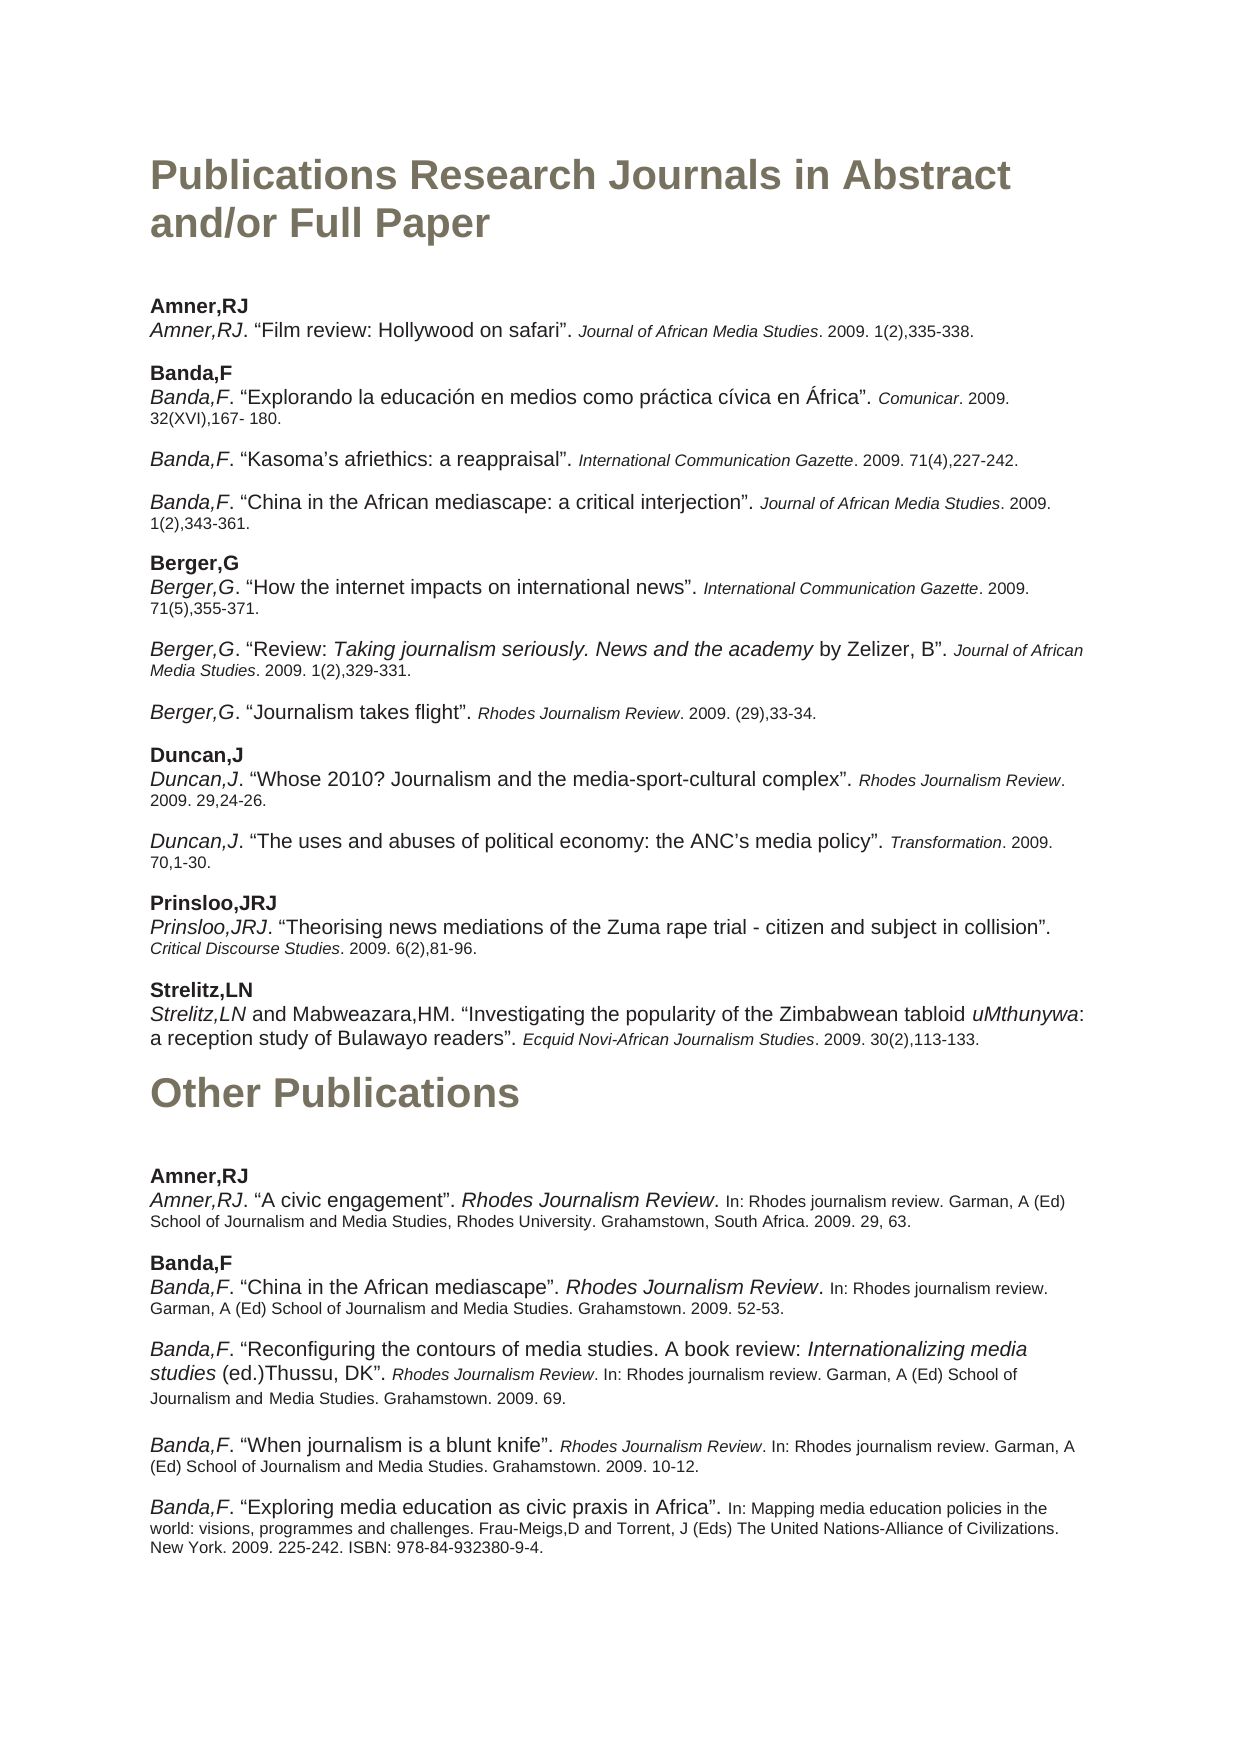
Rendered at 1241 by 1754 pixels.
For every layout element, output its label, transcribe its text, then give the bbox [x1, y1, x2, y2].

text Duncan,J. “The uses and abuses of political economy: the ANC’s media policy”. Transformation. 2009. [150, 829, 1090, 853]
text Berger,G. “Journalism takes flight”. Rhodes Journalism Review. 2009. (29),33-34. [150, 699, 1090, 723]
text Banda,F. “Explorando la educación en medios como práctica cívica en África”. Comunicar. 2009. 32(XVI),167- 180. [150, 385, 1090, 428]
text Banda,F. “Reconfiguring the contours of media studies. A book review: Internationalizing media studies (ed.)Thussu, DK”. Rhodes Journalism Review. In: Rhodes journalism review. Garman, A (Ed) School of Journalism and Media Studies. Grahamstown. 2009. 69. [150, 1337, 1090, 1409]
text Amner,RJ. “A civic engagement”. Rhodes Journalism Review. In: Rhodes journalism review. Garman, A (Ed) [150, 1188, 1090, 1212]
text Banda,F. “Kasoma’s afriethics: a reappraisal”. International Communication Gazette. 2009. 71(4),227-242. [150, 447, 1090, 471]
text 1(2),343-361. [150, 514, 1090, 533]
text Banda,F [150, 361, 1090, 385]
text 2009. 29,24-26. [150, 791, 1090, 810]
text Banda,F. “China in the African mediascape: a critical interjection”. Journal of African Media Studies. 2009. [150, 490, 1090, 514]
text (Ed) School of Journalism and Media Studies. Grahamstown. 2009. 10-12. [150, 1457, 1090, 1476]
text Publications Research Journals in Abstract and/or Full Paper [150, 150, 1090, 246]
text Amner,RJ. “Film review: Hollywood on safari”. Journal of African Media Studies. 2009. 1(2),335-338. [150, 318, 1090, 342]
text Strelitz,LN [150, 977, 1090, 1001]
text New York. 2009. 225-242. ISBN: 978-84-932380-9-4. [150, 1538, 1090, 1557]
text 71(5),355-371. [150, 599, 1090, 618]
text Banda,F. “Exploring media education as civic praxis in Africa”. In: Mapping media education policies in the [150, 1495, 1090, 1519]
text Amner,RJ [150, 1164, 1090, 1188]
text Banda,F [150, 1251, 1090, 1274]
text Berger,G [150, 551, 1090, 575]
text Duncan,J. “Whose 2010? Journalism and the media-sport-cultural complex”. Rhodes Journalism Review. [150, 767, 1090, 791]
text Prinsloo,JRJ. “Theorising news mediations of the Zuma rape trial - citizen and subject in collision”. [150, 915, 1090, 939]
text Duncan,J [150, 743, 1090, 767]
text School of Journalism and Media Studies, Rhodes University. Grahamstown, South Africa. 2009. 29, 63. [150, 1212, 1090, 1231]
text Garman, A (Ed) School of Journalism and Media Studies. Grahamstown. 2009. 52-53. [150, 1298, 1090, 1318]
text Critical Discourse Studies. 2009. 6(2),81-96. [150, 939, 1090, 958]
text Banda,F. “When journalism is a blunt knife”. Rhodes Journalism Review. In: Rhodes journalism review. Garman, A [150, 1433, 1090, 1457]
text world: visions, programmes and challenges. Frau-Meigs,D and Torrent, J (Eds) The United Nations-Alliance of Civilizations. [150, 1519, 1090, 1538]
text a reception study of Bulawayo readers”. Ecquid Novi-African Journalism Studies. 2009. 30(2),113-133. [150, 1025, 1090, 1049]
text Amner,RJ [150, 294, 1090, 318]
text Prinsloo,JRJ [150, 891, 1090, 915]
text Media Studies. 2009. 1(2),329-331. [150, 661, 1090, 680]
text Strelitz,LN and Mabweazara,HM. “Investigating the popularity of the Zimbabwean tabloid uMthunywa: [150, 1001, 1090, 1025]
text Banda,F. “China in the African mediascape”. Rhodes Journalism Review. In: Rhodes journalism review. [150, 1274, 1090, 1298]
text 70,1-30. [150, 853, 1090, 872]
text Berger,G. “How the internet impacts on international news”. International Communication Gazette. 2009. [150, 575, 1090, 599]
text Other Publications [150, 1068, 1090, 1116]
text Berger,G. “Review: Taking journalism seriously. News and the academy by Zelizer, B”. Journal of African [150, 637, 1090, 661]
